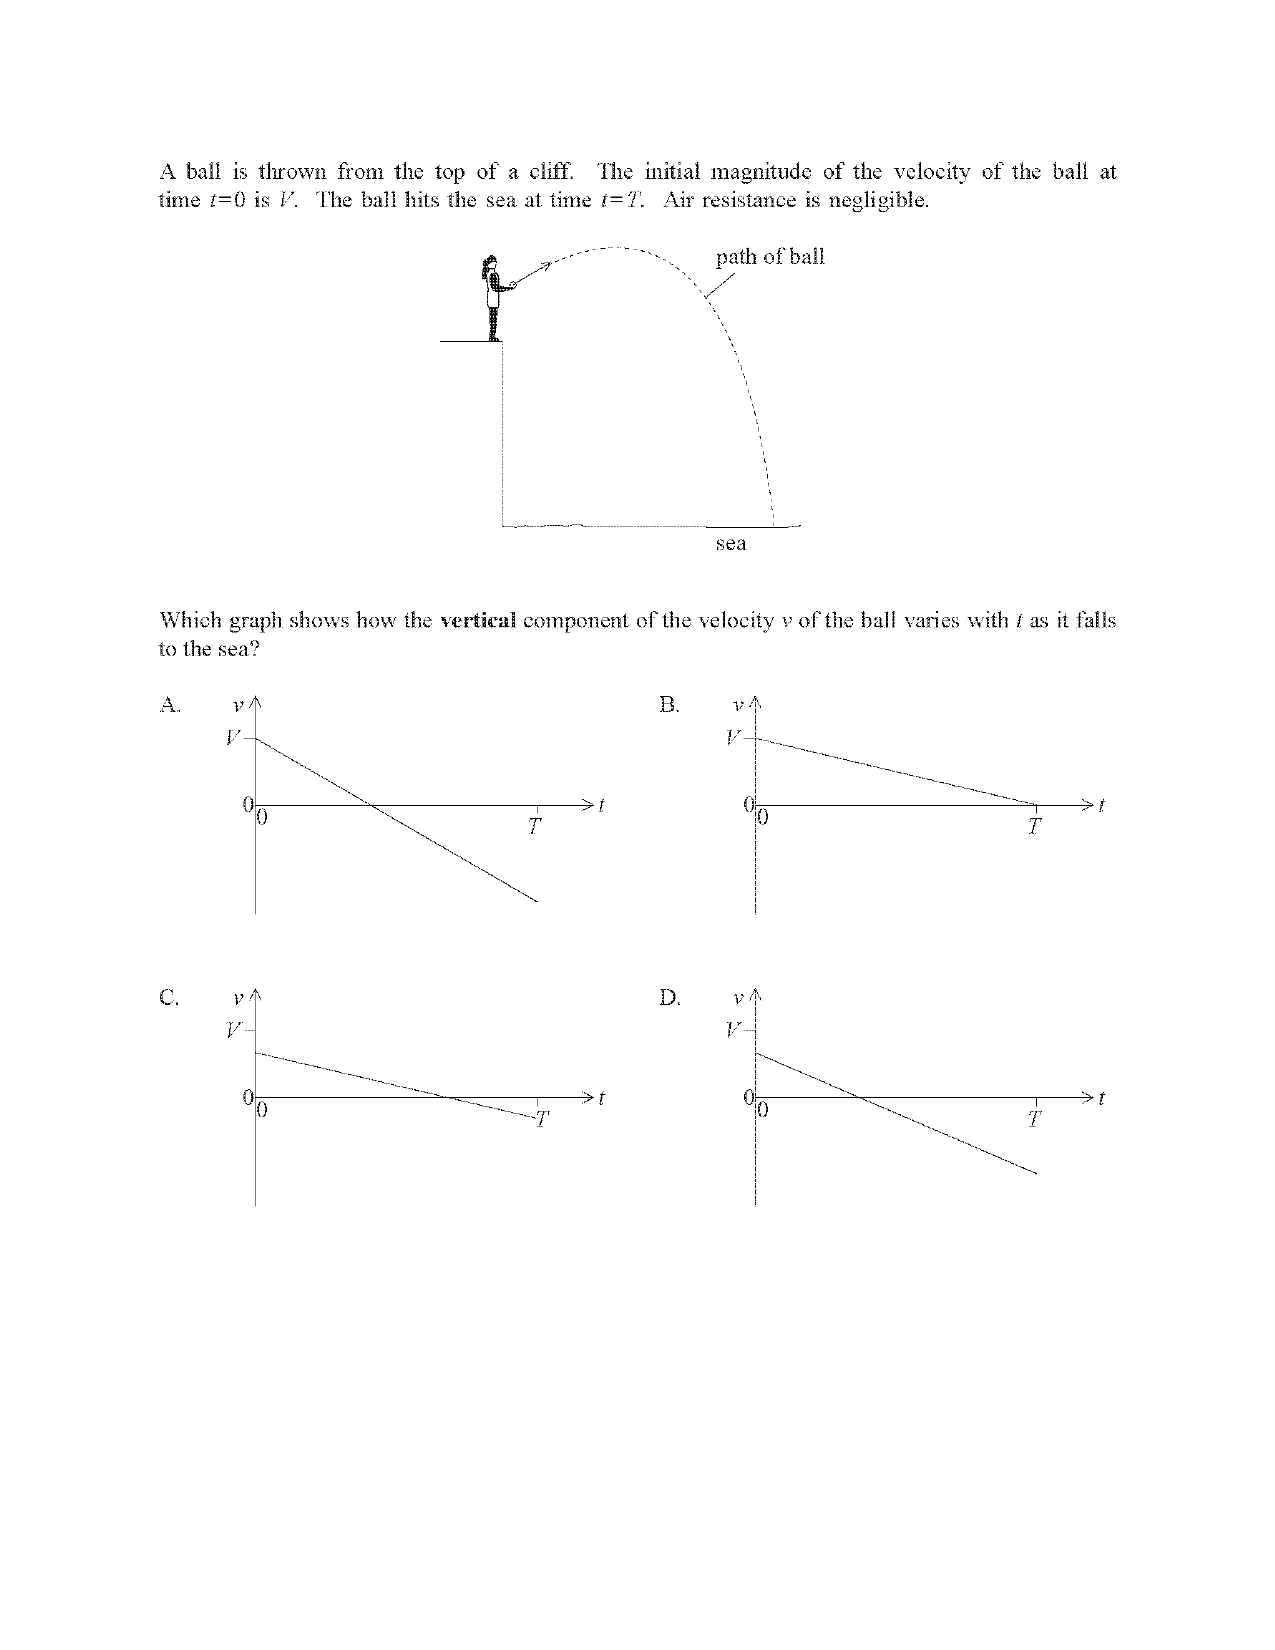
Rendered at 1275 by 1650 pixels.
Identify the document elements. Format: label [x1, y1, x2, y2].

picture [150, 150, 1125, 1217]
